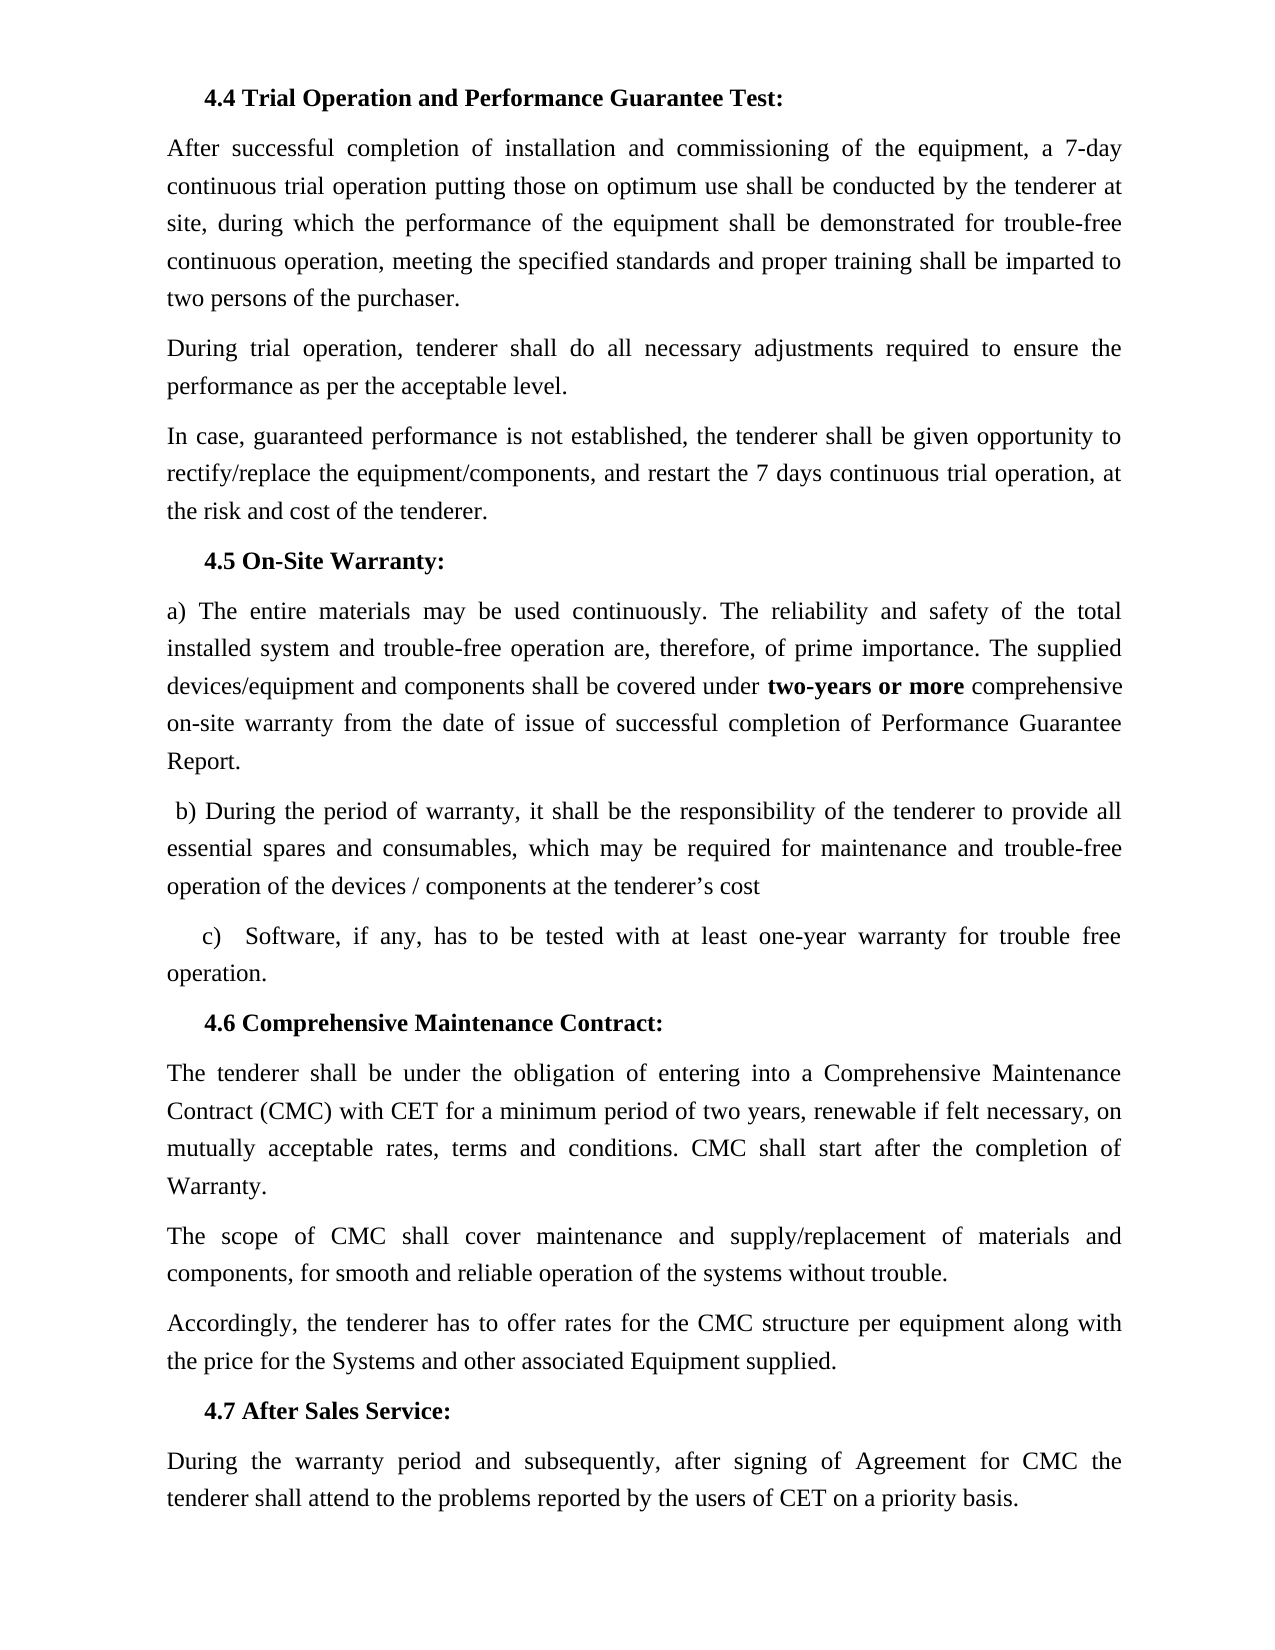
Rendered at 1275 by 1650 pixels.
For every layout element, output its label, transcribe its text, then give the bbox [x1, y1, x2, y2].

text The tenderer shall be under the obligation of entering into a Comprehensive Maintenance Contract (CMC) with CET for a minimum period of two years, renewable if felt necessary, on mutually acceptable rates, terms and conditions. CMC shall start after the completion of Warranty. [167, 1050, 1123, 1200]
text The scope of CMC shall cover maintenance and supply/replacement of materials and components, for smooth and reliable operation of the systems without trouble. [167, 1212, 1123, 1287]
text a) The entire materials may be used continuously. The reliability and safety of the total installed system and trouble-free operation are, therefore, of prime importance. The supplied devices/equipment and components shall be covered under two-years or more comprehensive on-site warranty from the date of issue of successful completion of Performance Guarantee Report. [167, 587, 1123, 775]
subtitle After Sales Service: [204, 1387, 1123, 1425]
text In case, guaranteed performance is not established, the tenderer shall be given opportunity to rectify/replace the equipment/components, and restart the 7 days continuous trial operation, at the risk and cost of the tenderer. [167, 412, 1123, 525]
text b) During the period of warranty, it shall be the responsibility of the tenderer to provide all essential spares and consumables, which may be required for maintenance and trouble-free operation of the devices / components at the tenderer’s cost [167, 787, 1123, 900]
text Accordingly, the tenderer has to offer rates for the CMC structure per equipment along with the price for the Systems and other associated Equipment supplied. [167, 1300, 1123, 1375]
text After successful completion of installation and commissioning of the equipment, a 7-day continuous trial operation putting those on optimum use shall be conducted by the tenderer at site, during which the performance of the equipment shall be demonstrated for trouble-free continuous operation, meeting the specified standards and proper training shall be imparted to two persons of the purchaser. [167, 125, 1123, 312]
text c) Software, if any, has to be tested with at least one-year warranty for trouble free operation. [167, 912, 1123, 987]
subtitle Trial Operation and Performance Guarantee Test: [204, 75, 1123, 112]
text During the warranty period and subsequently, after signing of Agreement for CMC the tenderer shall attend to the problems reported by the users of CET on a priority basis. [167, 1437, 1123, 1512]
text During trial operation, tenderer shall do all necessary adjustments required to ensure the performance as per the acceptable level. [167, 325, 1123, 400]
subtitle On-Site Warranty: [204, 537, 1123, 575]
subtitle Comprehensive Maintenance Contract: [204, 1000, 1123, 1037]
